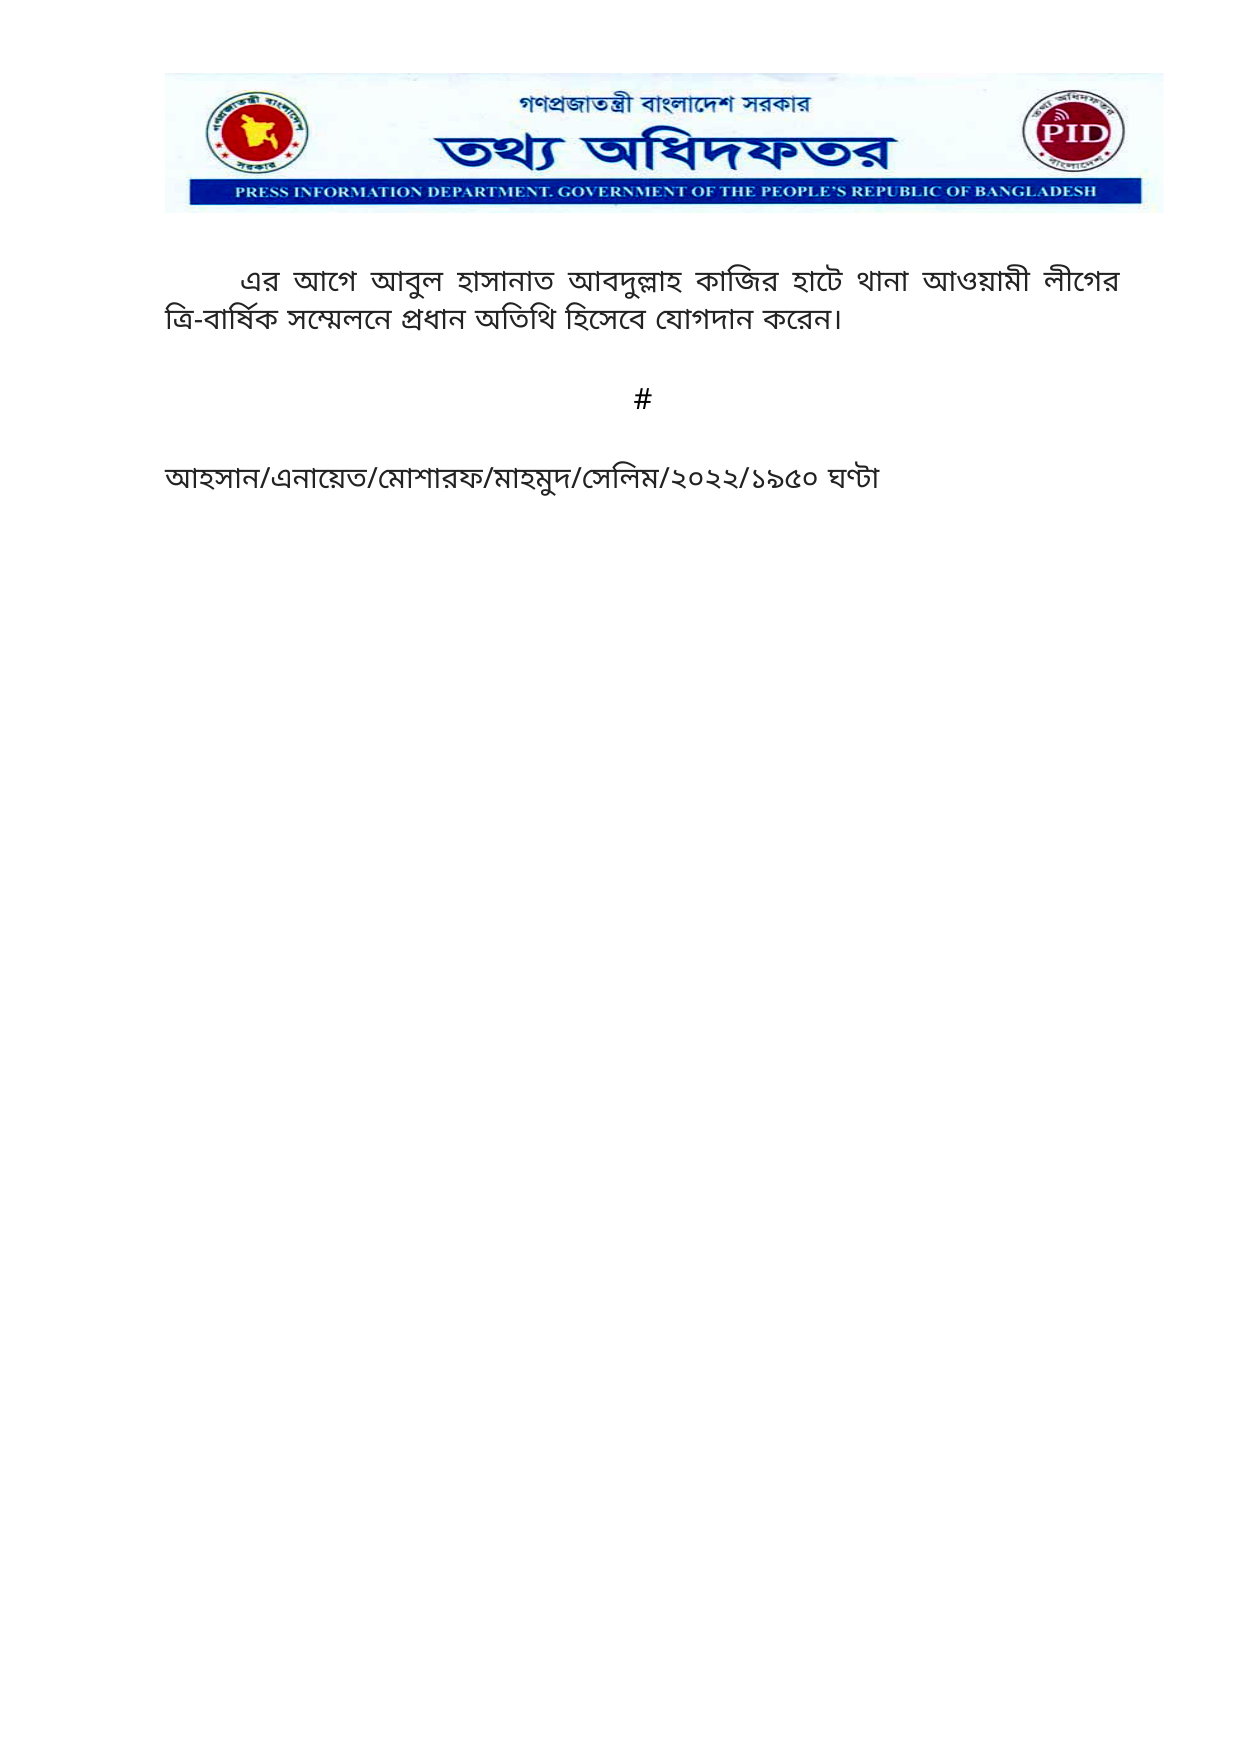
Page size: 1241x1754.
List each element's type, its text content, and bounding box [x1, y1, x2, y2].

text আহসান/এনায়েত/মোশারফ/মাহমুদ/সেলিম/২০২২/১৯৫০ ঘণ্টা [165, 457, 1120, 497]
text এর আগে আবুল হাসানাত আবদুল্লাহ কাজির হাটে থানা আওয়ামী লীগের ত্রি-বার্ষিক সম্মেলনে প্রধান অতিথি হিসেবে যোগদান করেন। [165, 265, 1120, 338]
text # [165, 378, 1120, 418]
